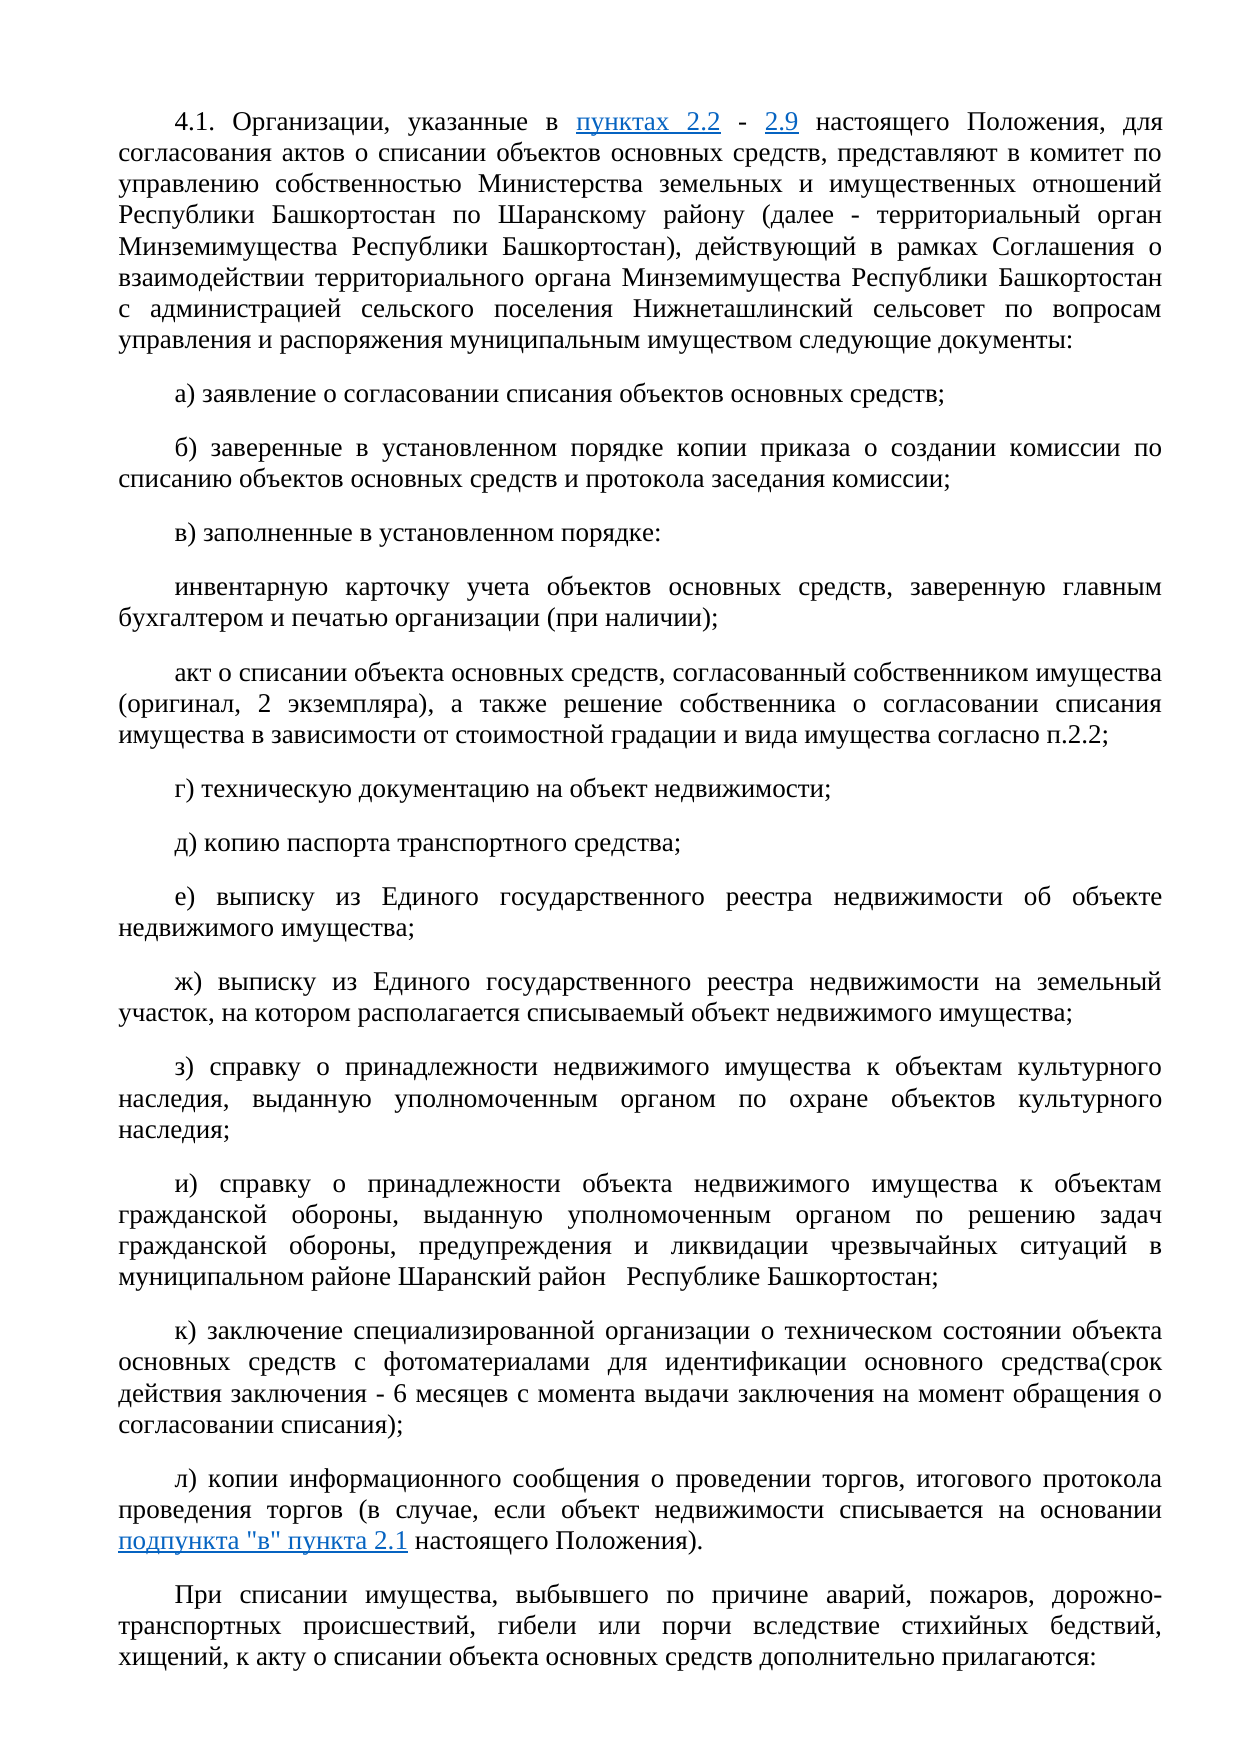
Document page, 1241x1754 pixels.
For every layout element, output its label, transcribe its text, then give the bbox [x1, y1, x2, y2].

text ж) выписку из Единого государственного реестра недвижимости на земельный участок, на котором располагается списываемый объект недвижимого имущества; [118, 965, 1163, 1028]
text з) справку о принадлежности недвижимого имущества к объектам культурного наследия, выданную уполномоченным органом по охране объектов культурного наследия; [118, 1051, 1163, 1144]
text акт о списании объекта основных средств, согласованный собственником имущества (оригинал, 2 экземпляра), а также решение собственника о согласовании списания имущества в зависимости от стоимостной градации и вида имущества согласно п.2.2; [118, 656, 1163, 749]
text а) заявление о согласовании списания объектов основных средств; [118, 377, 1163, 408]
text б) заверенные в установленном порядке копии приказа о создании комиссии по списанию объектов основных средств и протокола заседания комиссии; [118, 431, 1163, 493]
text е) выписку из Единого государственного реестра недвижимости об объекте недвижимого имущества; [118, 880, 1163, 942]
text инвентарную карточку учета объектов основных средств, заверенную главным бухгалтером и печатью организации (при наличии); [118, 570, 1163, 633]
text к) заключение специализированной организации о техническом состоянии объекта основных средств с фотоматериалами для идентификации основного средства(срок действия заключения - 6 месяцев с момента выдачи заключения на момент обращения о согласовании списания); [118, 1314, 1163, 1439]
text д) копию паспорта транспортного средства; [118, 826, 1163, 857]
text г) техническую документацию на объект недвижимости; [118, 772, 1163, 803]
text При списании имущества, выбывшего по причине аварий, пожаров, дорожно-транспортных происшествий, гибели или порчи вследствие стихийных бедствий, хищений, к акту о списании объекта основных средств дополнительно прилагаются: [118, 1578, 1163, 1672]
text и) справку о принадлежности объекта недвижимого имущества к объектам гражданской обороны, выданную уполномоченным органом по решению задач гражданской обороны, предупреждения и ликвидации чрезвычайных ситуаций в муниципальном районе Шаранский район Республике Башкортостан; [118, 1167, 1163, 1291]
text л) копии информационного сообщения о проведении торгов, итогового протокола проведения торгов (в случае, если объект недвижимости списывается на основании подпункта "в" пункта 2.1 настоящего Положения). [118, 1462, 1163, 1555]
text в) заполненные в установленном порядке: [118, 516, 1163, 547]
text 4.1. Организации, указанные в пунктах 2.2 - 2.9 настоящего Положения, для согласования актов о списании объектов основных средств, представляют в комитет по управлению собственностью Министерства земельных и имущественных отношений Республики Башкортостан по Шаранскому району (далее - территориальный орган Минземимущества Республики Башкортостан), действующий в рамках Соглашения о взаимодействии территориального органа Минземимущества Республики Башкортостан с администрацией сельского поселения Нижнеташлинский сельсовет по вопросам управления и распоряжения муниципальным имуществом следующие документы: [118, 105, 1163, 354]
